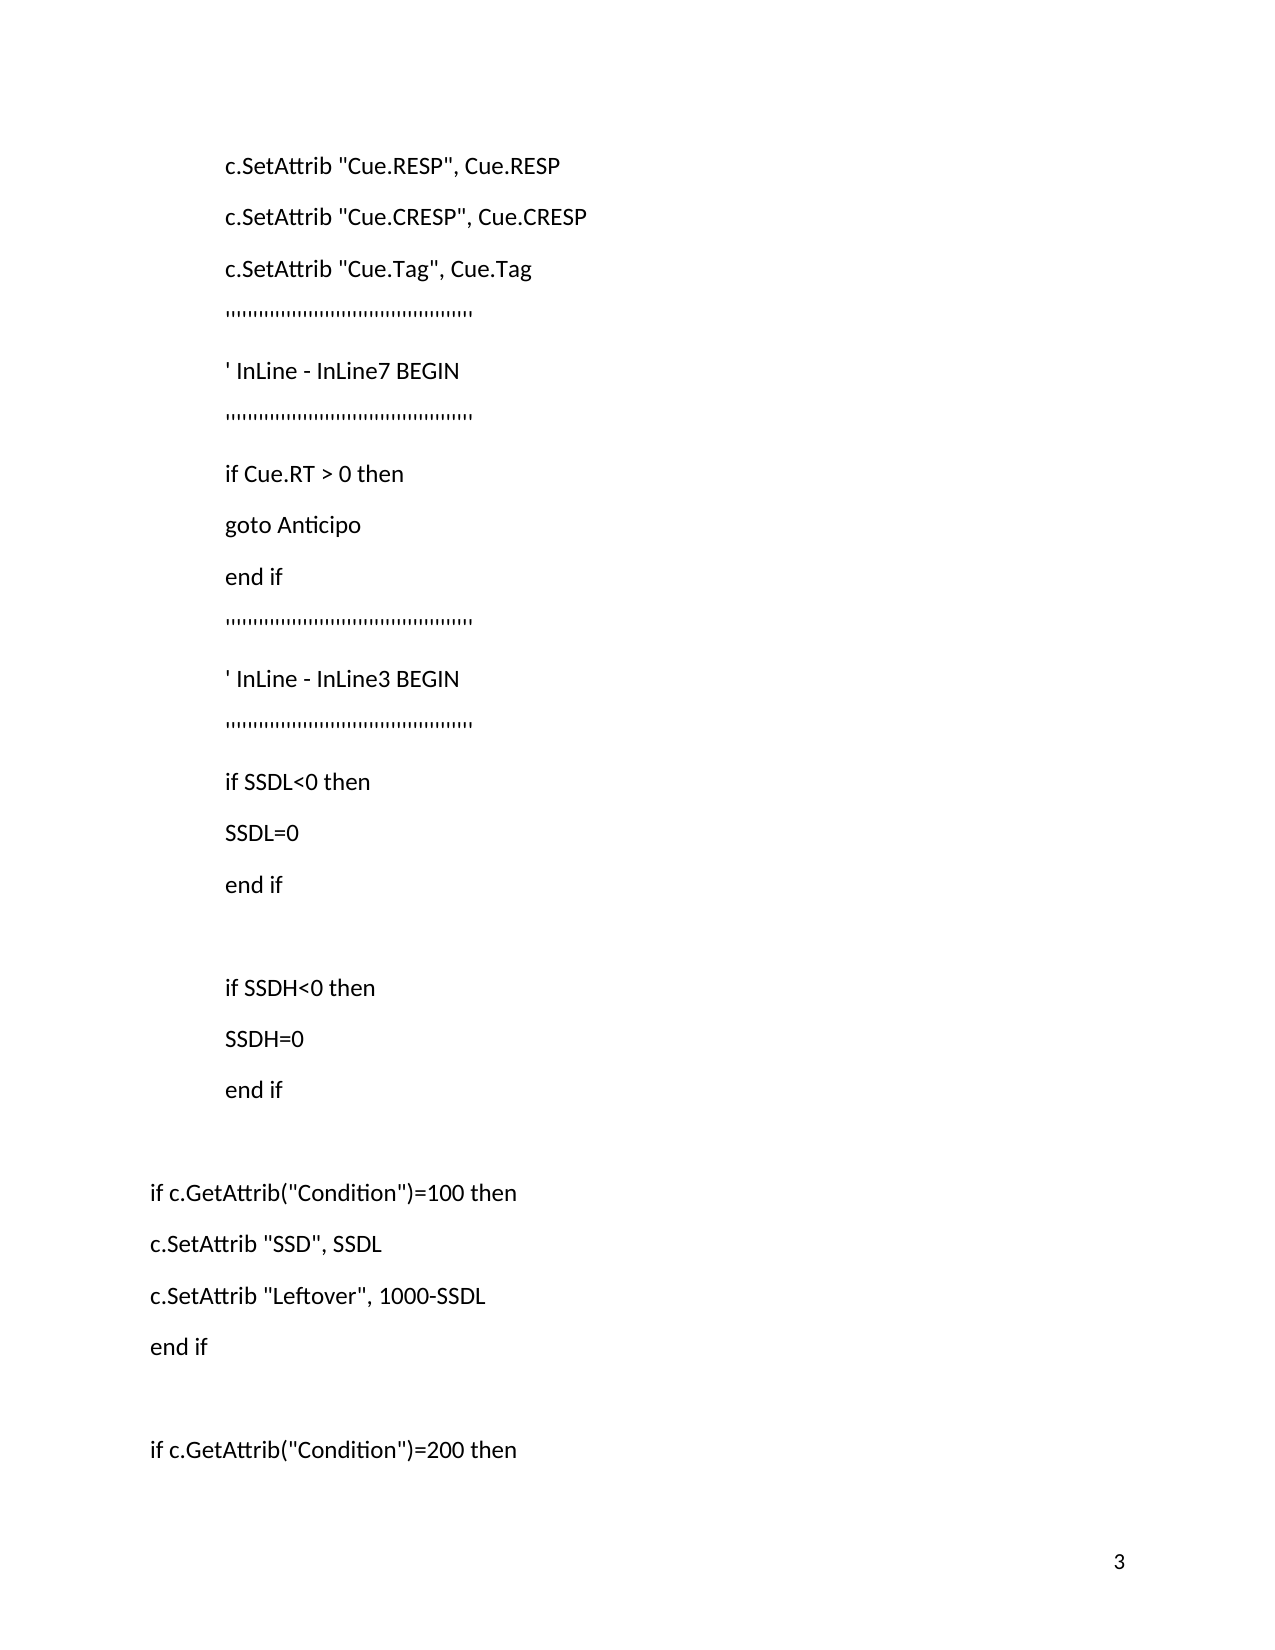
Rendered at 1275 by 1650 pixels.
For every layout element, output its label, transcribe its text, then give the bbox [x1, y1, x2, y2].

text SSDH=0 [150, 1023, 1125, 1053]
text if Cue.RT > 0 then [150, 458, 1125, 489]
text end if [150, 869, 1125, 899]
text c.SetAttrib "Leftover", 1000-SSDL [150, 1280, 1125, 1310]
text c.SetAttrib "SSD", SSDL [150, 1228, 1125, 1259]
text end if [150, 561, 1125, 591]
text ''''''''''''''''''''''''''''''''''''''''''''' [150, 612, 1125, 643]
text c.SetAttrib "Cue.Tag", Cue.Tag [150, 253, 1125, 283]
text ''''''''''''''''''''''''''''''''''''''''''''' [150, 407, 1125, 437]
text ' InLine - InLine3 BEGIN [150, 663, 1125, 694]
text if SSDL<0 then [150, 766, 1125, 797]
text if c.GetAttrib("Condition")=100 then [150, 1177, 1125, 1208]
text ''''''''''''''''''''''''''''''''''''''''''''' [150, 304, 1125, 334]
text if SSDH<0 then [150, 972, 1125, 1002]
text ' InLine - InLine7 BEGIN [150, 355, 1125, 386]
text SSDL=0 [150, 818, 1125, 848]
text ''''''''''''''''''''''''''''''''''''''''''''' [150, 715, 1125, 745]
text end if [150, 1074, 1125, 1105]
text c.SetAttrib "Cue.CRESP", Cue.CRESP [150, 201, 1125, 232]
text if c.GetAttrib("Condition")=200 then [150, 1434, 1125, 1464]
text end if [150, 1331, 1125, 1362]
text c.SetAttrib "Cue.RESP", Cue.RESP [150, 150, 1125, 181]
text goto Anticipo [150, 509, 1125, 540]
